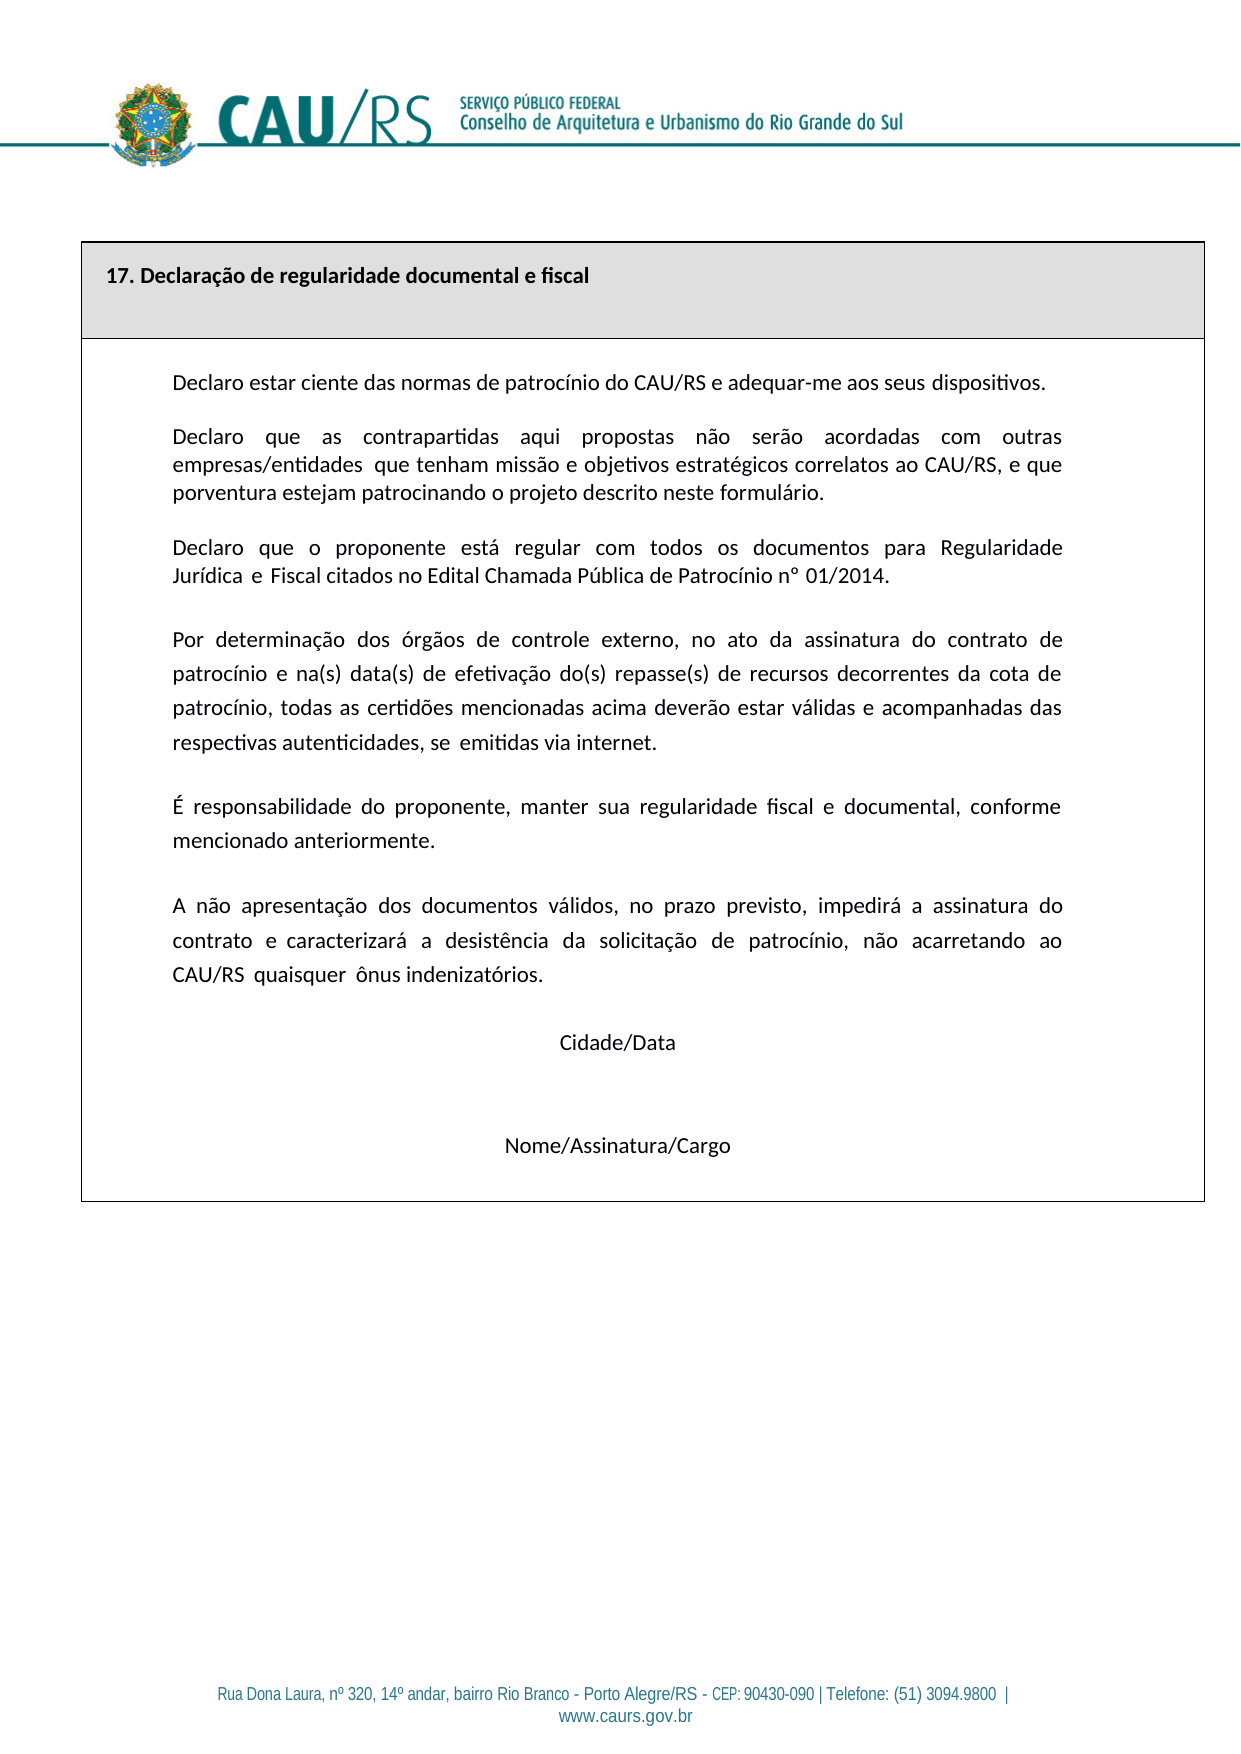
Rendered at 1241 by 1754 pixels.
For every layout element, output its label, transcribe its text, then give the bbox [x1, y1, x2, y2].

text Declaro que o proponente está regular com todos os documentos para Regularidade Jurídica e Fiscal citados no Edital Chamada Pública de Patrocínio nº 01/2014. [172, 533, 1063, 589]
text Cidade/Data [172, 1028, 1063, 1056]
text Declaro que as contrapartidas aqui propostas não serão acordadas com outras empresas/entidades que tenham missão e objetivos estratégicos correlatos ao CAU/RS, e que porventura estejam patrocinando o projeto descrito neste formulário. [172, 422, 1063, 506]
picture [0, 17, 1241, 178]
text Nome/Assinatura/Cargo [172, 1131, 1063, 1159]
text A não apresentação dos documentos válidos, no prazo previsto, impedirá a assinatura do contrato e caracterizará a desistência da solicitação de patrocínio, não acarretando ao CAU/RS quaisquer ônus indenizatórios. [172, 892, 1063, 988]
text Por determinação dos órgãos de controle externo, no ato da assinatura do contrato de patrocínio e na(s) data(s) de efetivação do(s) repasse(s) de recursos decorrentes da cota de patrocínio, todas as certidões mencionadas acima deverão estar válidas e acompanhadas das respectivas autenticidades, se emitidas via internet. [172, 625, 1063, 756]
text É responsabilidade do proponente, manter sua regularidade fiscal e documental, conforme mencionado anteriormente. [172, 792, 1063, 855]
subtitle Declaro estar ciente das normas de patrocínio do CAU/RS e adequar-me aos seus dispositivos. [172, 368, 1063, 396]
